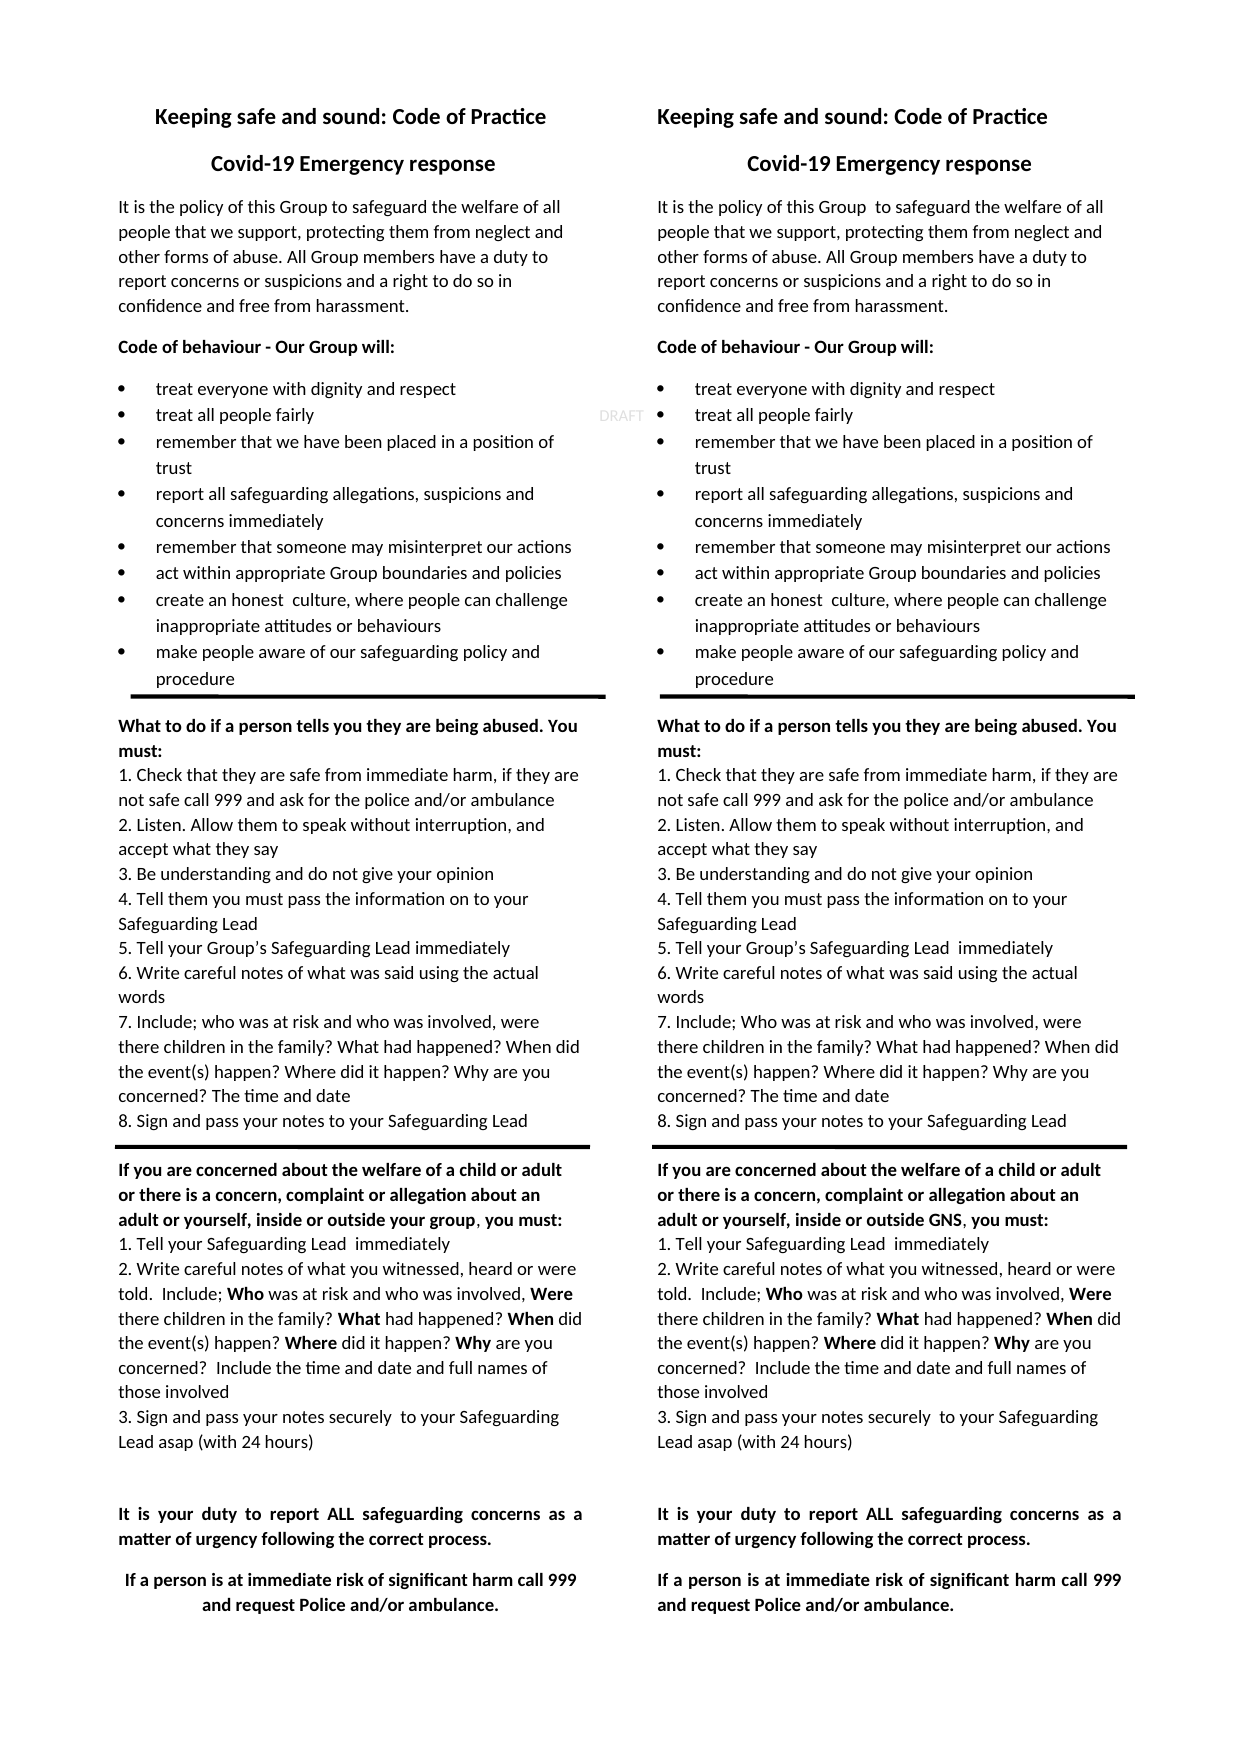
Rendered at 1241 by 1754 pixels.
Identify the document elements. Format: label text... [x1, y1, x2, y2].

text It is your duty to report ALL safeguarding concerns as a matter of urgency following the correct process. [118, 1502, 583, 1550]
list report all safeguarding allegations, suspicions and concerns immediately [657, 482, 1122, 532]
list act within appropriate Group boundaries and policies [118, 562, 583, 584]
text What to do if a person tells you they are being abused. You must: 1. Check that they are safe from immediate harm, if they are not safe call 999 and ask for the police and/or ambulance 2. Listen. Allow them to speak without interruption, and accept what they say 3. Be understanding and do not give your opinion 4. Tell them you must pass the information on to your Safeguarding Lead 5. Tell your Group’s Safeguarding Lead immediately 6. Write careful notes of what was said using the actual words 7. Include; Who was at risk and who was involved, were there children in the family? What had happened? When did the event(s) happen? Where did it happen? Why are you concerned? The time and date 8. Sign and pass your notes to your Safeguarding Lead If you are concerned about the welfare of a child or adult or there is a concern, complaint or allegation about an adult or yourself, inside or outside GNS, you must: 1. Tell your Safeguarding Lead immediately 2. Write careful notes of what you witnessed, heard or were told. Include; Who was at risk and who was involved, Were there children in the family? What had happened? When did the event(s) happen? Where did it happen? Why are you concerned? Include the time and date and full names of those involved 3. Sign and pass your notes securely to your Safeguarding Lead asap (with 24 hours) [657, 1149, 1122, 1483]
text What to do if a person tells you they are being abused. You must: 1. Check that they are safe from immediate harm, if they are not safe call 999 and ask for the police and/or ambulance 2. Listen. Allow them to speak without interruption, and accept what they say 3. Be understanding and do not give your opinion 4. Tell them you must pass the information on to your Safeguarding Lead 5. Tell your Group’s Safeguarding Lead immediately 6. Write careful notes of what was said using the actual words 7. Include; Who was at risk and who was involved, were there children in the family? What had happened? When did the event(s) happen? Where did it happen? Why are you concerned? The time and date 8. Sign and pass your notes to your Safeguarding Lead If you are concerned about the welfare of a child or adult or there is a concern, complaint or allegation about an adult or yourself, inside or outside GNS, you must: 1. Tell your Safeguarding Lead immediately 2. Write careful notes of what you witnessed, heard or were told. Include; Who was at risk and who was involved, Were there children in the family? What had happened? When did the event(s) happen? Where did it happen? Why are you concerned? Include the time and date and full names of those involved 3. Sign and pass your notes securely to your Safeguarding Lead asap (with 24 hours) [657, 714, 1122, 1144]
list remember that we have been placed in a position of trust [118, 430, 583, 479]
text What to do if a person tells you they are being abused. You must: 1. Check that they are safe from immediate harm, if they are not safe call 999 and ask for the police and/or ambulance 2. Listen. Allow them to speak without interruption, and accept what they say 3. Be understanding and do not give your opinion 4. Tell them you must pass the information on to your Safeguarding Lead 5. Tell your Group’s Safeguarding Lead immediately 6. Write careful notes of what was said using the actual words 7. Include; who was at risk and who was involved, were there children in the family? What had happened? When did the event(s) happen? Where did it happen? Why are you concerned? The time and date 8. Sign and pass your notes to your Safeguarding Lead If you are concerned about the welfare of a child or adult or there is a concern, complaint or allegation about an adult or yourself, inside or outside your group, you must: 1. Tell your Safeguarding Lead immediately 2. Write careful notes of what you witnessed, heard or were told. Include; Who was at risk and who was involved, Were there children in the family? What had happened? When did the event(s) happen? Where did it happen? Why are you concerned? Include the time and date and full names of those involved 3. Sign and pass your notes securely to your Safeguarding Lead asap (with 24 hours) [118, 1149, 583, 1483]
list treat everyone with dignity and respect [118, 377, 583, 400]
list treat all people fairly [118, 403, 583, 426]
text If a person is at immediate risk of significant harm call 999 and request Police and/or ambulance.Keeping safe and sound: Code of Practice [118, 1568, 583, 1616]
list act within appropriate Group boundaries and policies [657, 562, 1122, 584]
list make people aware of our safeguarding policy and procedure [118, 641, 583, 690]
list report all safeguarding allegations, suspicions and concerns immediately [118, 482, 583, 532]
list remember that we have been placed in a position of trust [657, 430, 1122, 479]
text If a person is at immediate risk of significant harm call 999 and request Police and/or ambulance. [657, 1568, 1122, 1616]
list treat all people fairly [657, 403, 1122, 426]
text What to do if a person tells you they are being abused. You must: 1. Check that they are safe from immediate harm, if they are not safe call 999 and ask for the police and/or ambulance 2. Listen. Allow them to speak without interruption, and accept what they say 3. Be understanding and do not give your opinion 4. Tell them you must pass the information on to your Safeguarding Lead 5. Tell your Group’s Safeguarding Lead immediately 6. Write careful notes of what was said using the actual words 7. Include; who was at risk and who was involved, were there children in the family? What had happened? When did the event(s) happen? Where did it happen? Why are you concerned? The time and date 8. Sign and pass your notes to your Safeguarding Lead If you are concerned about the welfare of a child or adult or there is a concern, complaint or allegation about an adult or yourself, inside or outside your group, you must: 1. Tell your Safeguarding Lead immediately 2. Write careful notes of what you witnessed, heard or were told. Include; Who was at risk and who was involved, Were there children in the family? What had happened? When did the event(s) happen? Where did it happen? Why are you concerned? Include the time and date and full names of those involved 3. Sign and pass your notes securely to your Safeguarding Lead asap (with 24 hours) [118, 714, 583, 1144]
text It is the policy of this Group to safeguard the welfare of all people that we support, protecting them from neglect and other forms of abuse. All Group members have a duty to report concerns or suspicions and a right to do so in confidence and free from harassment. [118, 196, 583, 317]
list create an honest culture, where people can challenge inappropriate attitudes or behaviours [118, 588, 583, 637]
list remember that someone may misinterpret our actions [118, 535, 583, 558]
text Code of behaviour - Our Group will: [657, 336, 1122, 359]
list create an honest culture, where people can challenge inappropriate attitudes or behaviours [657, 588, 1122, 637]
list remember that someone may misinterpret our actions [657, 535, 1122, 558]
list treat everyone with dignity and respect [657, 377, 1122, 400]
text Covid-19 Emergency response [657, 149, 1122, 177]
text It is your duty to report ALL safeguarding concerns as a matter of urgency following the correct process. [657, 1502, 1122, 1550]
text Covid-19 Emergency response [118, 149, 583, 177]
text Code of behaviour - Our Group will: [118, 336, 583, 359]
text It is the policy of this Group to safeguard the welfare of all people that we support, protecting them from neglect and other forms of abuse. All Group members have a duty to report concerns or suspicions and a right to do so in confidence and free from harassment. [657, 196, 1122, 317]
text Keeping safe and sound: Code of Practice [118, 102, 583, 130]
list make people aware of our safeguarding policy and procedure [657, 641, 1122, 690]
